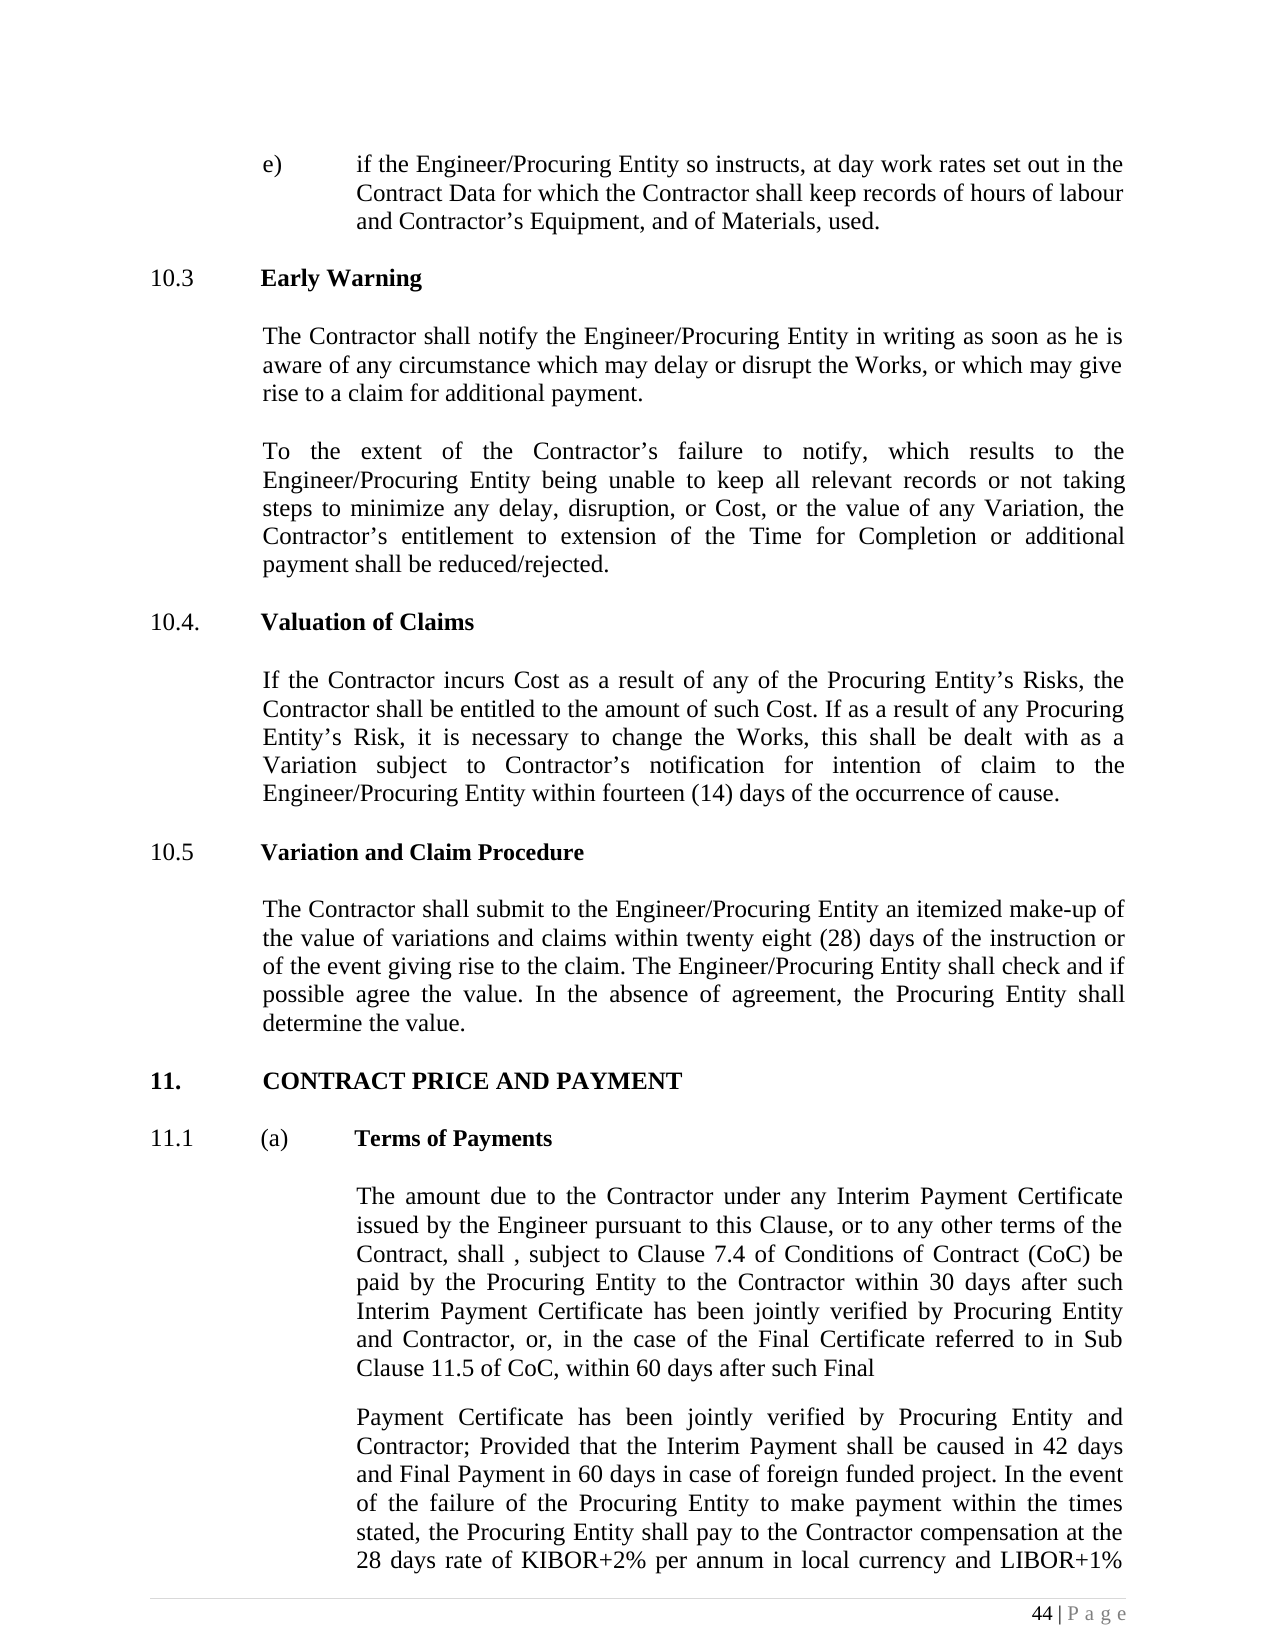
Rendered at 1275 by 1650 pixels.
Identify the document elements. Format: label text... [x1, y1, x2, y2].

list if the Engineer/Procuring Entity so instructs, at day work rates set out in the Contract Data for which the Contractor shall keep records of hours of labour and Contractor’s Equipment, and of Materials, used. [262, 150, 1124, 234]
text If the Contractor incurs Cost as a result of any of the Procuring Entity’s Risks, the Contractor shall be entitled to the amount of such Cost. If as a result of any Procuring Entity’s Risk, it is necessary to change the Works, this shall be dealt with as a Variation subject to Contractor’s notification for intention of claim to the Engineer/Procuring Entity within fourteen (14) days of the occurrence of cause. [262, 666, 1126, 807]
text 10.5 Variation and Claim Procedure [150, 837, 1126, 865]
text The Contractor shall submit to the Engineer/Procuring Entity an itemized make-up of the value of variations and claims within twenty eight (28) days of the instruction or of the event giving rise to the claim. The Engineer/Procuring Entity shall check and if possible agree the value. In the absence of agreement, the Procuring Entity shall determine the value. [262, 895, 1126, 1036]
text The amount due to the Contractor under any Interim Payment Certificate issued by the Engineer pursuant to this Clause, or to any other terms of the Contract, shall , subject to Clause 7.4 of Conditions of Contract (CoC) be paid by the Procuring Entity to the Contractor within 30 days after such Interim Payment Certificate has been jointly verified by Procuring Entity and Contractor, or, in the case of the Final Certificate referred to in Sub Clause 11.5 of CoC, within 60 days after such Final [356, 1182, 1124, 1382]
text 10.4. Valuation of Claims [150, 607, 1126, 636]
text 10.3 Early Warning [150, 263, 1126, 292]
list CONTRACT PRICE AND PAYMENT [150, 1066, 1126, 1095]
text To the extent of the Contractor’s failure to notify, which results to the Engineer/Procuring Entity being unable to keep all relevant records or not taking steps to minimize any delay, disruption, or Cost, or the value of any Variation, the Contractor’s entitlement to extension of the Time for Completion or additional payment shall be reduced/rejected. [262, 437, 1126, 578]
text 11.1 (a) Terms of Payments [150, 1123, 1126, 1152]
text The Contractor shall notify the Engineer/Procuring Entity in writing as soon as he is aware of any circumstance which may delay or disrupt the Works, or which may give rise to a claim for additional payment. [262, 322, 1124, 407]
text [356, 1403, 1124, 1574]
